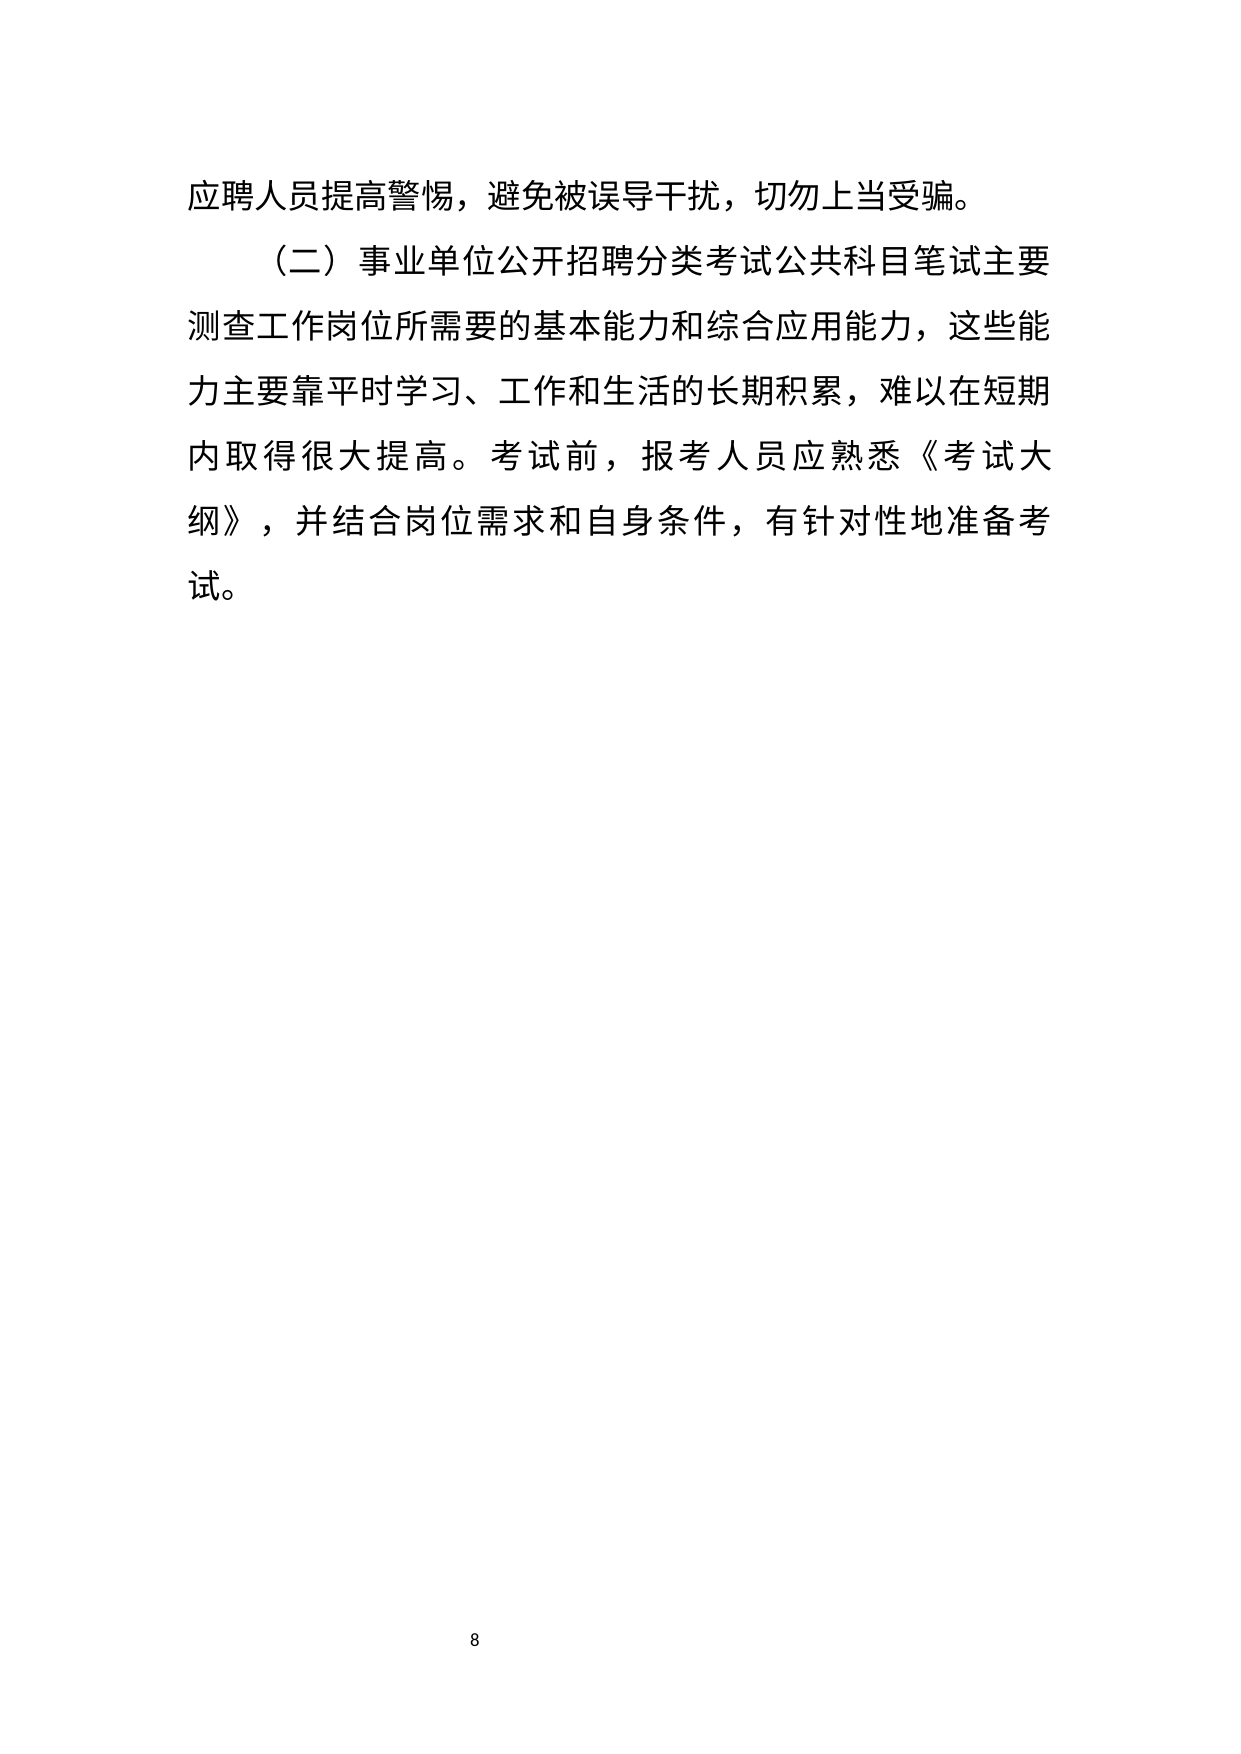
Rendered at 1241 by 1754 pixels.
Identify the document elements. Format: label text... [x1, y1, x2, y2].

text （二）事业单位公开招聘分类考试公共科目笔试主要测查工作岗位所需要的基本能力和综合应用能力，这些能力主要靠平时学习、工作和生活的长期积累，难以在短期内取得很大提高。考试前，报考人员应熟悉《考试大纲》，并结合岗位需求和自身条件，有针对性地准备考试。 [187, 227, 1053, 617]
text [187, 162, 1053, 227]
